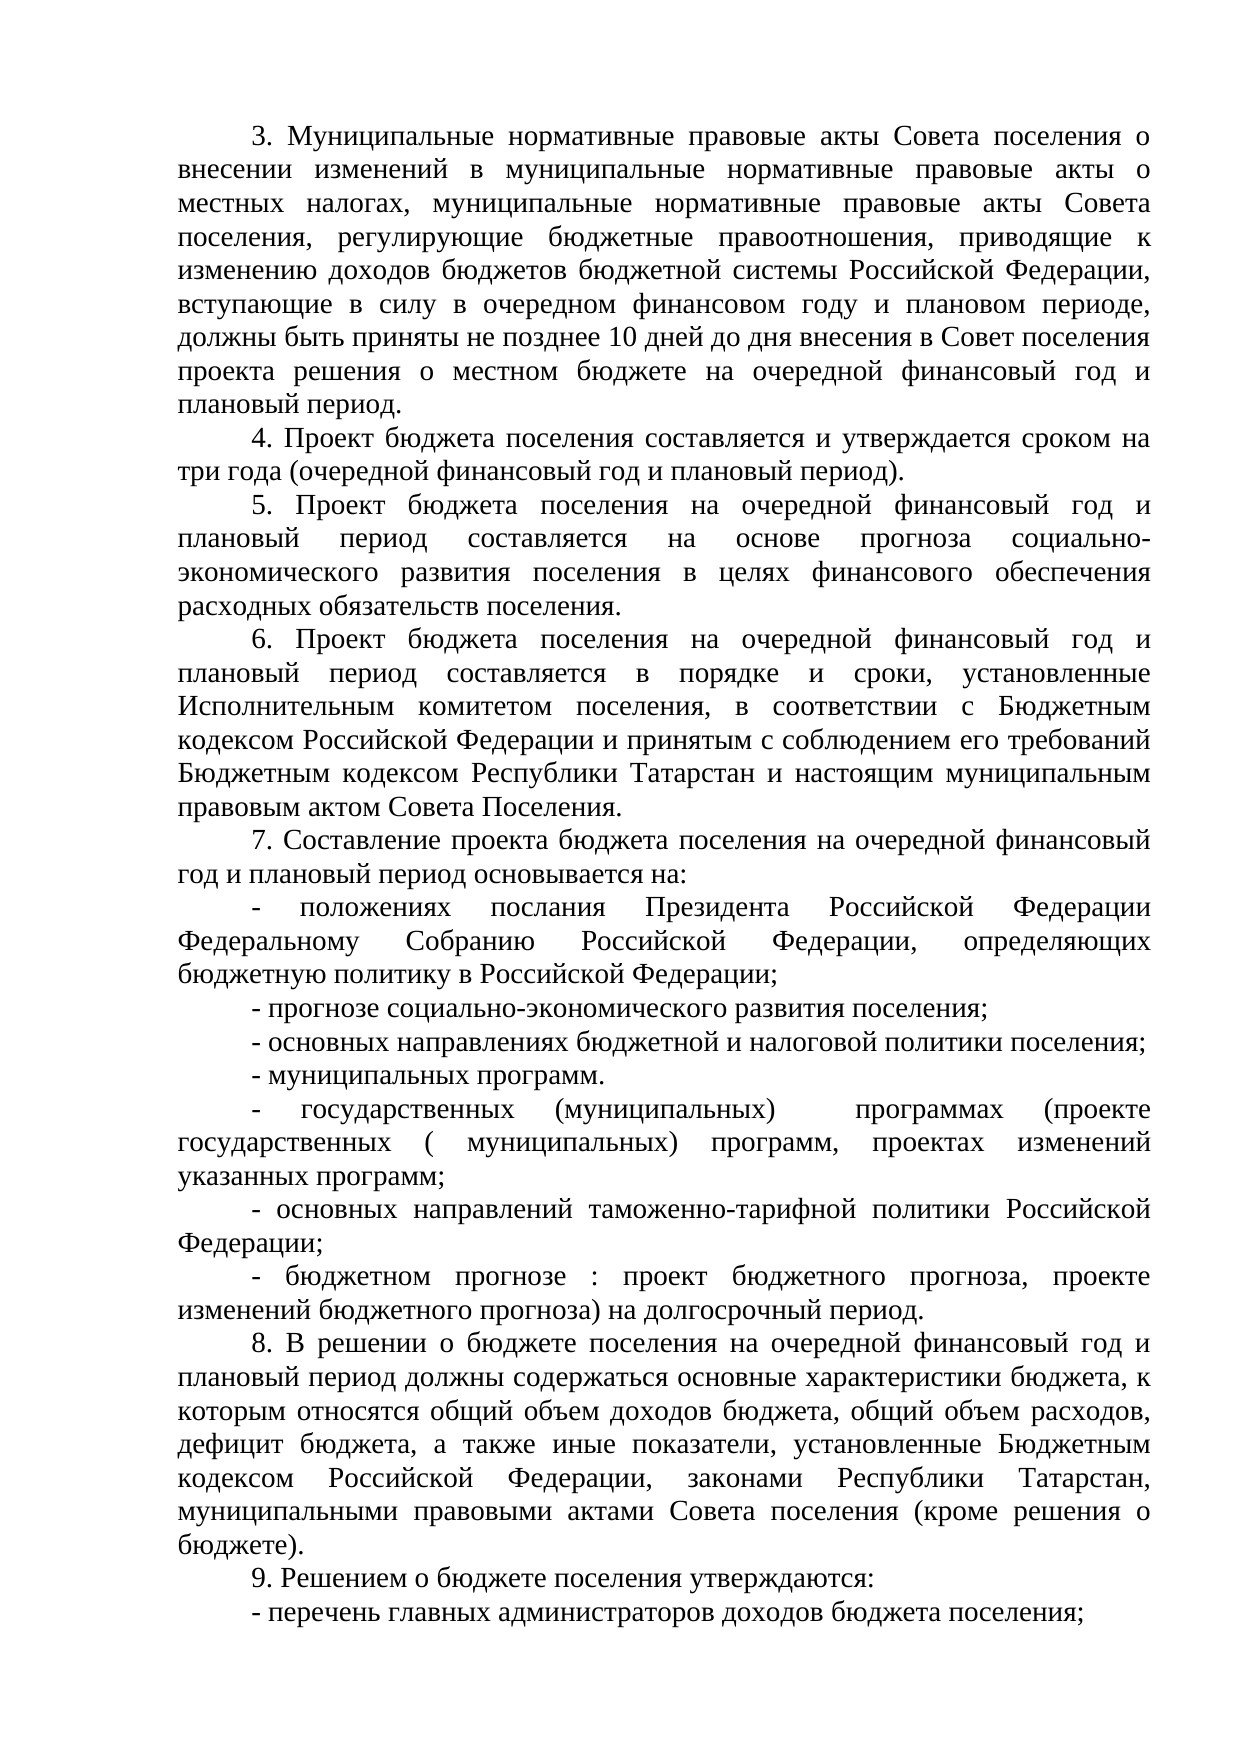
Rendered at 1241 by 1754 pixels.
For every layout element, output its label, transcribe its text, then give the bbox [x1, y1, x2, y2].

text 5. Проект бюджета поселения на очередной финансовый год и плановый период составляется на основе прогноза социально-экономического развития поселения в целях финансового обеспечения расходных обязательств поселения. [177, 487, 1152, 621]
text - прогнозе социально-экономического развития поселения; [177, 990, 1152, 1024]
text 8. В решении о бюджете поселения на очередной финансовый год и плановый период должны содержаться основные характеристики бюджета, к которым относятся общий объем доходов бюджета, общий объем расходов, дефицит бюджета, а также иные показатели, установленные Бюджетным кодексом Российской Федерации, законами Республики Татарстан, муниципальными правовыми актами Совета поселения (кроме решения о бюджете). [177, 1326, 1152, 1560]
text 4. Проект бюджета поселения составляется и утверждается сроком на три года (очередной финансовый год и плановый период). [177, 420, 1152, 487]
text - перечень главных администраторов доходов бюджета поселения; [177, 1594, 1152, 1627]
text 3. Муниципальные нормативные правовые акты Совета поселения о внесении изменений в муниципальные нормативные правовые акты о местных налогах, муниципальные нормативные правовые акты Совета поселения, регулирующие бюджетные правоотношения, приводящие к изменению доходов бюджетов бюджетной системы Российской Федерации, вступающие в силу в очередном финансовом году и плановом периоде, должны быть приняты не позднее 10 дней до дня внесения в Совет поселения проекта решения о местном бюджете на очередной финансовый год и плановый период. [177, 118, 1152, 420]
text - положениях послания Президента Российской Федерации Федеральному Собранию Российской Федерации, определяющих бюджетную политику в Российской Федерации; [177, 889, 1152, 990]
text 6. Проект бюджета поселения на очередной финансовый год и плановый период составляется в порядке и сроки, установленные Исполнительным комитетом поселения, в соответствии с Бюджетным кодексом Российской Федерации и принятым с соблюдением его требований Бюджетным кодексом Республики Татарстан и настоящим муниципальным правовым актом Совета Поселения. [177, 621, 1152, 822]
text - основных направлений таможенно-тарифной политики Российской Федерации; [177, 1191, 1152, 1258]
text - основных направлениях бюджетной и налоговой политики поселения; [177, 1024, 1152, 1057]
text - муниципальных программ. [177, 1057, 1152, 1091]
text 7. Составление проекта бюджета поселения на очередной финансовый год и плановый период основывается на: [177, 822, 1152, 889]
text - бюджетном прогнозе : проект бюджетного прогноза, проекте изменений бюджетного прогноза) на долгосрочный период. [177, 1258, 1152, 1326]
text - государственных (муниципальных) программах (проекте государственных ( муниципальных) программ, проектах изменений указанных программ; [177, 1091, 1152, 1191]
text 9. Решением о бюджете поселения утверждаются: [177, 1560, 1152, 1594]
